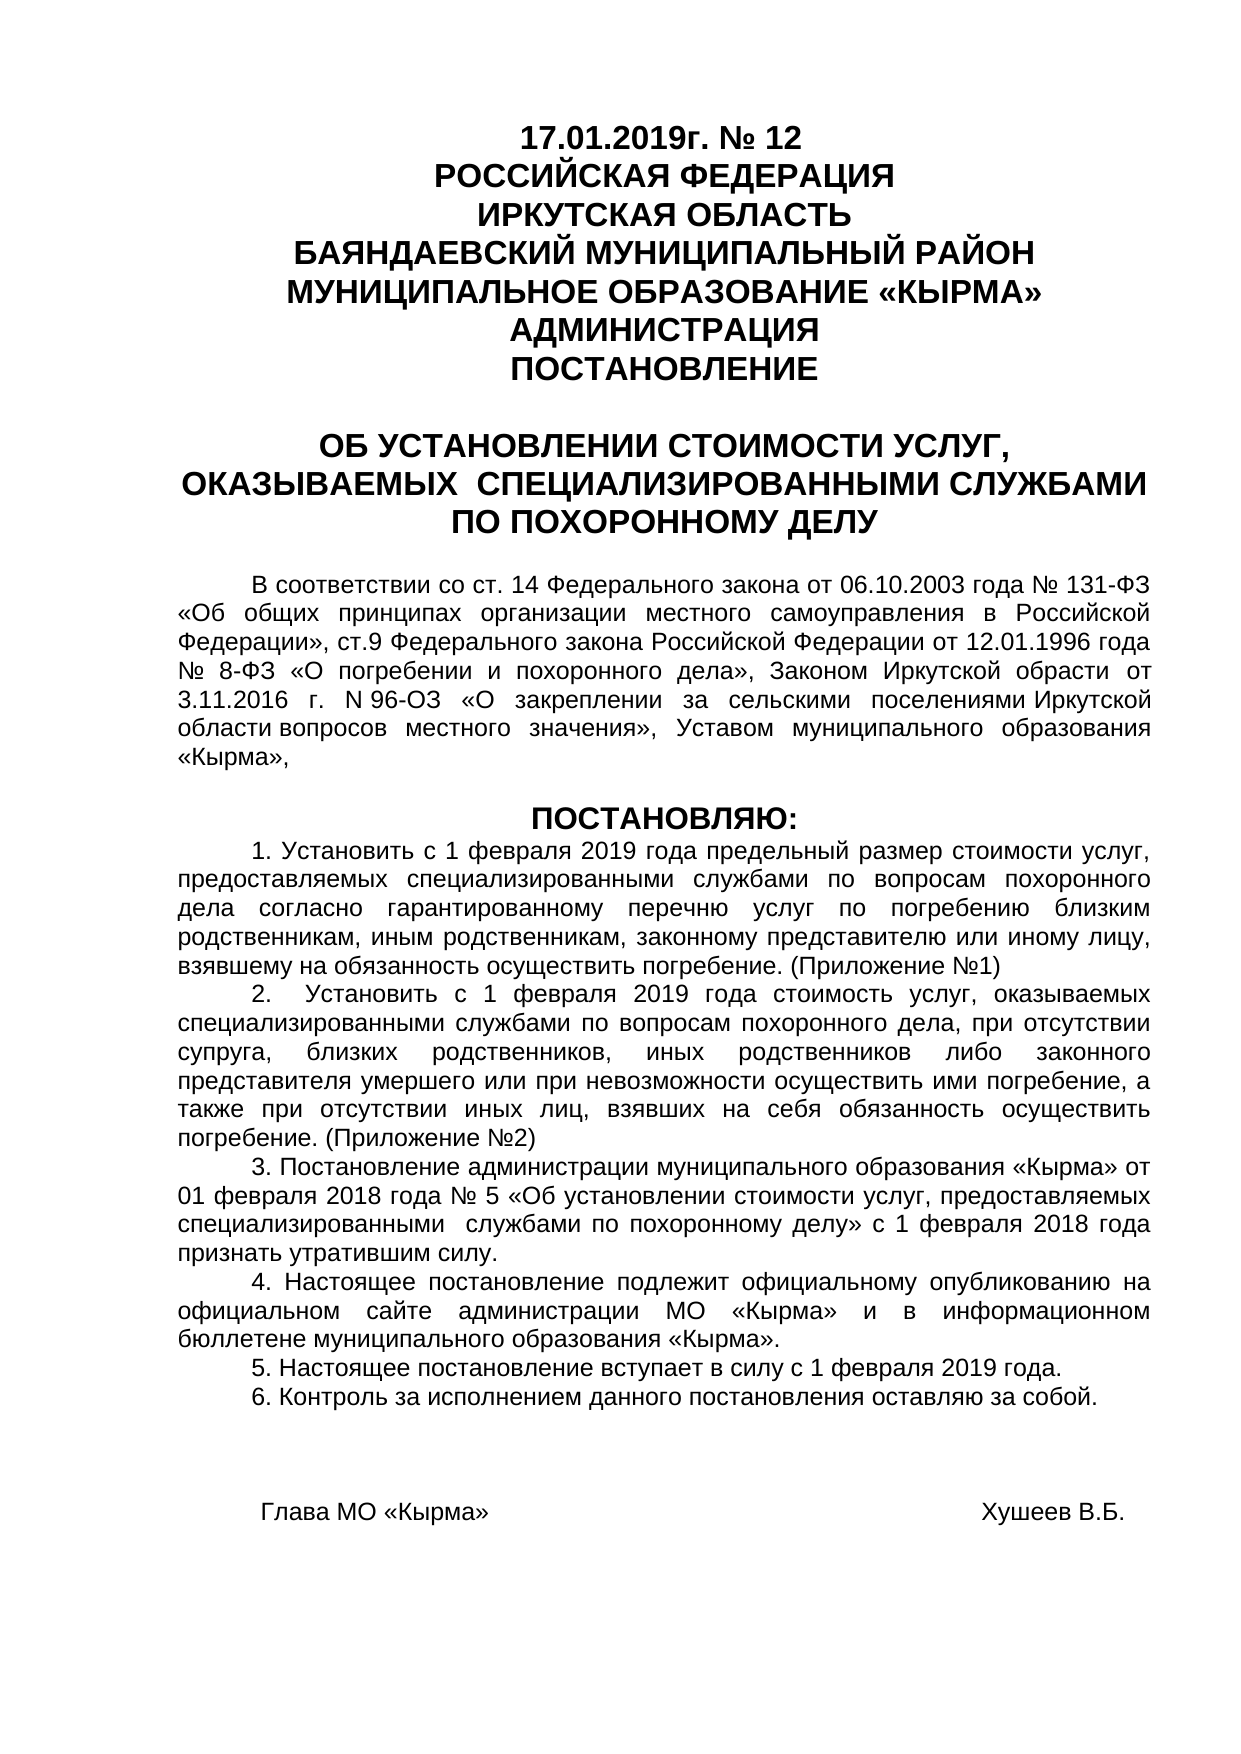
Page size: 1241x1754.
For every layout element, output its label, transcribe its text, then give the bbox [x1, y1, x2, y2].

text 5. Настоящее постановление вступает в силу с 1 февраля 2019 года. [177, 1353, 1152, 1382]
text В соответствии со ст. 14 Федерального закона от 06.10.2003 года № 131-ФЗ «Об общих принципах организации местного самоуправления в Российской Федерации», ст.9 Федерального закона Российской Федерации от 12.01.1996 года № 8-ФЗ «О погребении и похоронного дела», Законом Иркутской обрасти от 3.11.2016 г. N 96-ОЗ «О закреплении за сельскими поселениями Иркутской области вопросов местного значения», Уставом муниципального образования «Кырма», [177, 570, 1152, 771]
text ОБ УСТАНОВЛЕНИИ СТОИМОСТИ УСЛУГ, ОКАЗЫВАЕМЫХ СПЕЦИАЛИЗИРОВАННЫМИ СЛУЖБАМИ ПО ПОХОРОННОМУ ДЕЛУ [177, 426, 1152, 541]
text ПОСТАНОВЛЯЮ: [177, 800, 1152, 836]
text 17.01.2019г. № 12 [177, 118, 1152, 157]
text ИРКУТСКАЯ ОБЛАСТЬ [177, 195, 1152, 233]
text 4. Настоящее постановление подлежит официальному опубликованию на официальном сайте администрации МО «Кырма» и в информационном бюллетене муниципального образования «Кырма». [177, 1267, 1152, 1353]
text Глава МО «Кырма» Хушеев В.Б. [177, 1497, 1152, 1526]
text АДМИНИСТРАЦИЯ [177, 310, 1152, 349]
text МУНИЦИПАЛЬНОЕ ОБРАЗОВАНИЕ «КЫРМА» [177, 272, 1152, 310]
text 6. Контроль за исполнением данного постановления оставляю за собой. [177, 1382, 1152, 1411]
text 2. Установить с 1 февраля 2019 года стоимость услуг, оказываемых специализированными службами по вопросам похоронного дела, при отсутствии супруга, близких родственников, иных родственников либо законного представителя умершего или при невозможности осуществить ими погребение, а также при отсутствии иных лиц, взявших на себя обязанность осуществить погребение. (Приложение №2) [177, 979, 1152, 1152]
text 1. Установить с 1 февраля 2019 года предельный размер стоимости услуг, предоставляемых специализированными службами по вопросам похоронного дела согласно гарантированному перечню услуг по погребению близким родственникам, иным родственникам, законному представителю или иному лицу, взявшему на обязанность осуществить погребение. (Приложение №1) [177, 836, 1152, 979]
text 3. Постановление администрации муниципального образования «Кырма» от 01 февраля 2018 года № 5 «Об установлении стоимости услуг, предоставляемых специализированными службами по похоронному делу» с 1 февраля 2018 года признать утратившим силу. [177, 1152, 1152, 1267]
text БАЯНДАЕВСКИЙ МУНИЦИПАЛЬНЫЙ РАЙОН [177, 233, 1152, 272]
text ПОСТАНОВЛЕНИЕ [177, 349, 1152, 387]
text РОССИЙСКАЯ ФЕДЕРАЦИЯ [177, 157, 1152, 195]
